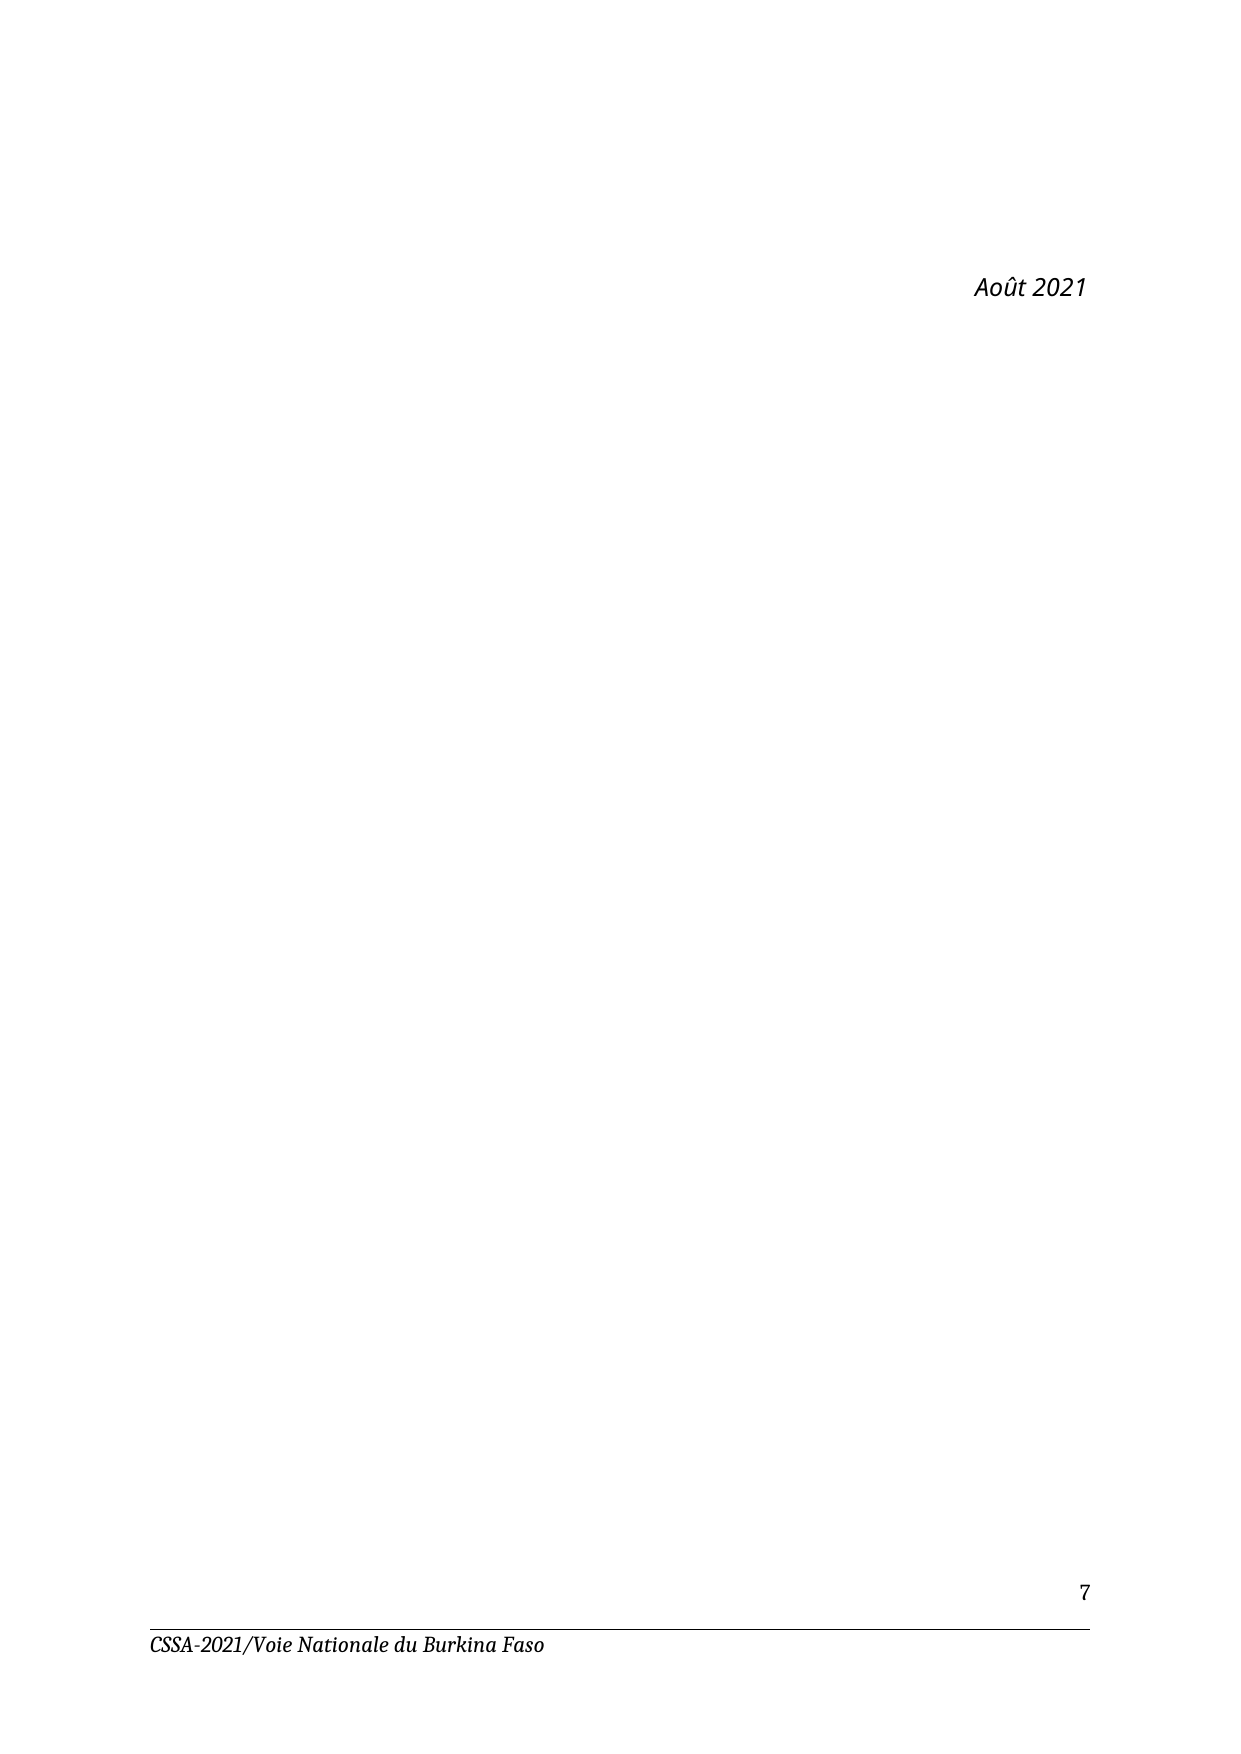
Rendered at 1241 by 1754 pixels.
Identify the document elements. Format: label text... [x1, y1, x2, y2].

text Août 2021 [150, 270, 1090, 304]
